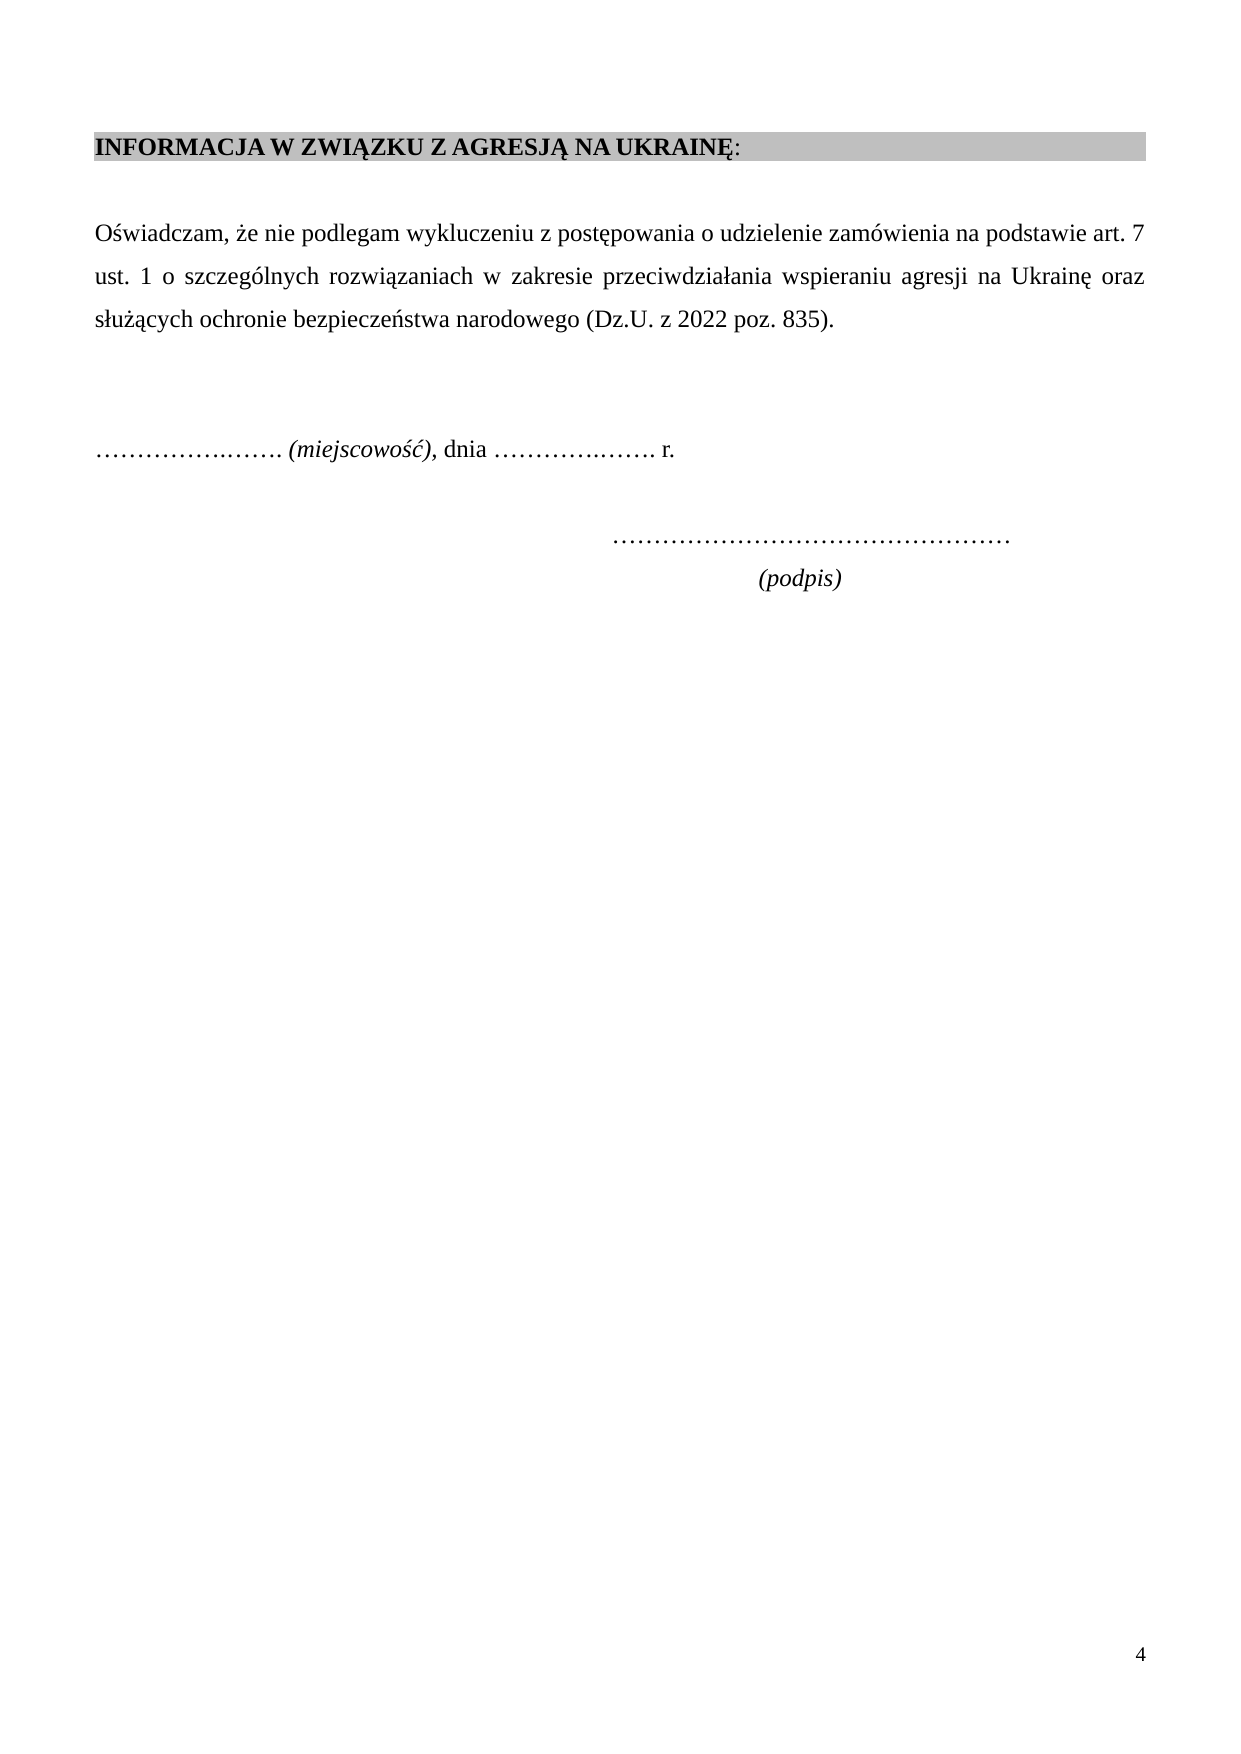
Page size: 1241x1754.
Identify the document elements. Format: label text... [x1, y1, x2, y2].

text INFORMACJA W ZWIĄZKU Z AGRESJĄ NA UKRAINĘ: [94, 132, 1146, 161]
text Oświadczam, że nie podlegam wykluczeniu z postępowania o udzielenie zamówienia na podstawie art. 7 ust. 1 o szczególnych rozwiązaniach w zakresie przeciwdziałania wspieraniu agresji na Ukrainę oraz służących ochronie bezpieczeństwa narodowego (Dz.U. z 2022 poz. 835). [94, 218, 1146, 333]
text ………………………………………… [94, 520, 1146, 549]
text …………….……. (miejscowość), dnia ………….……. r. [94, 434, 1146, 462]
text (podpis) [684, 563, 1146, 592]
